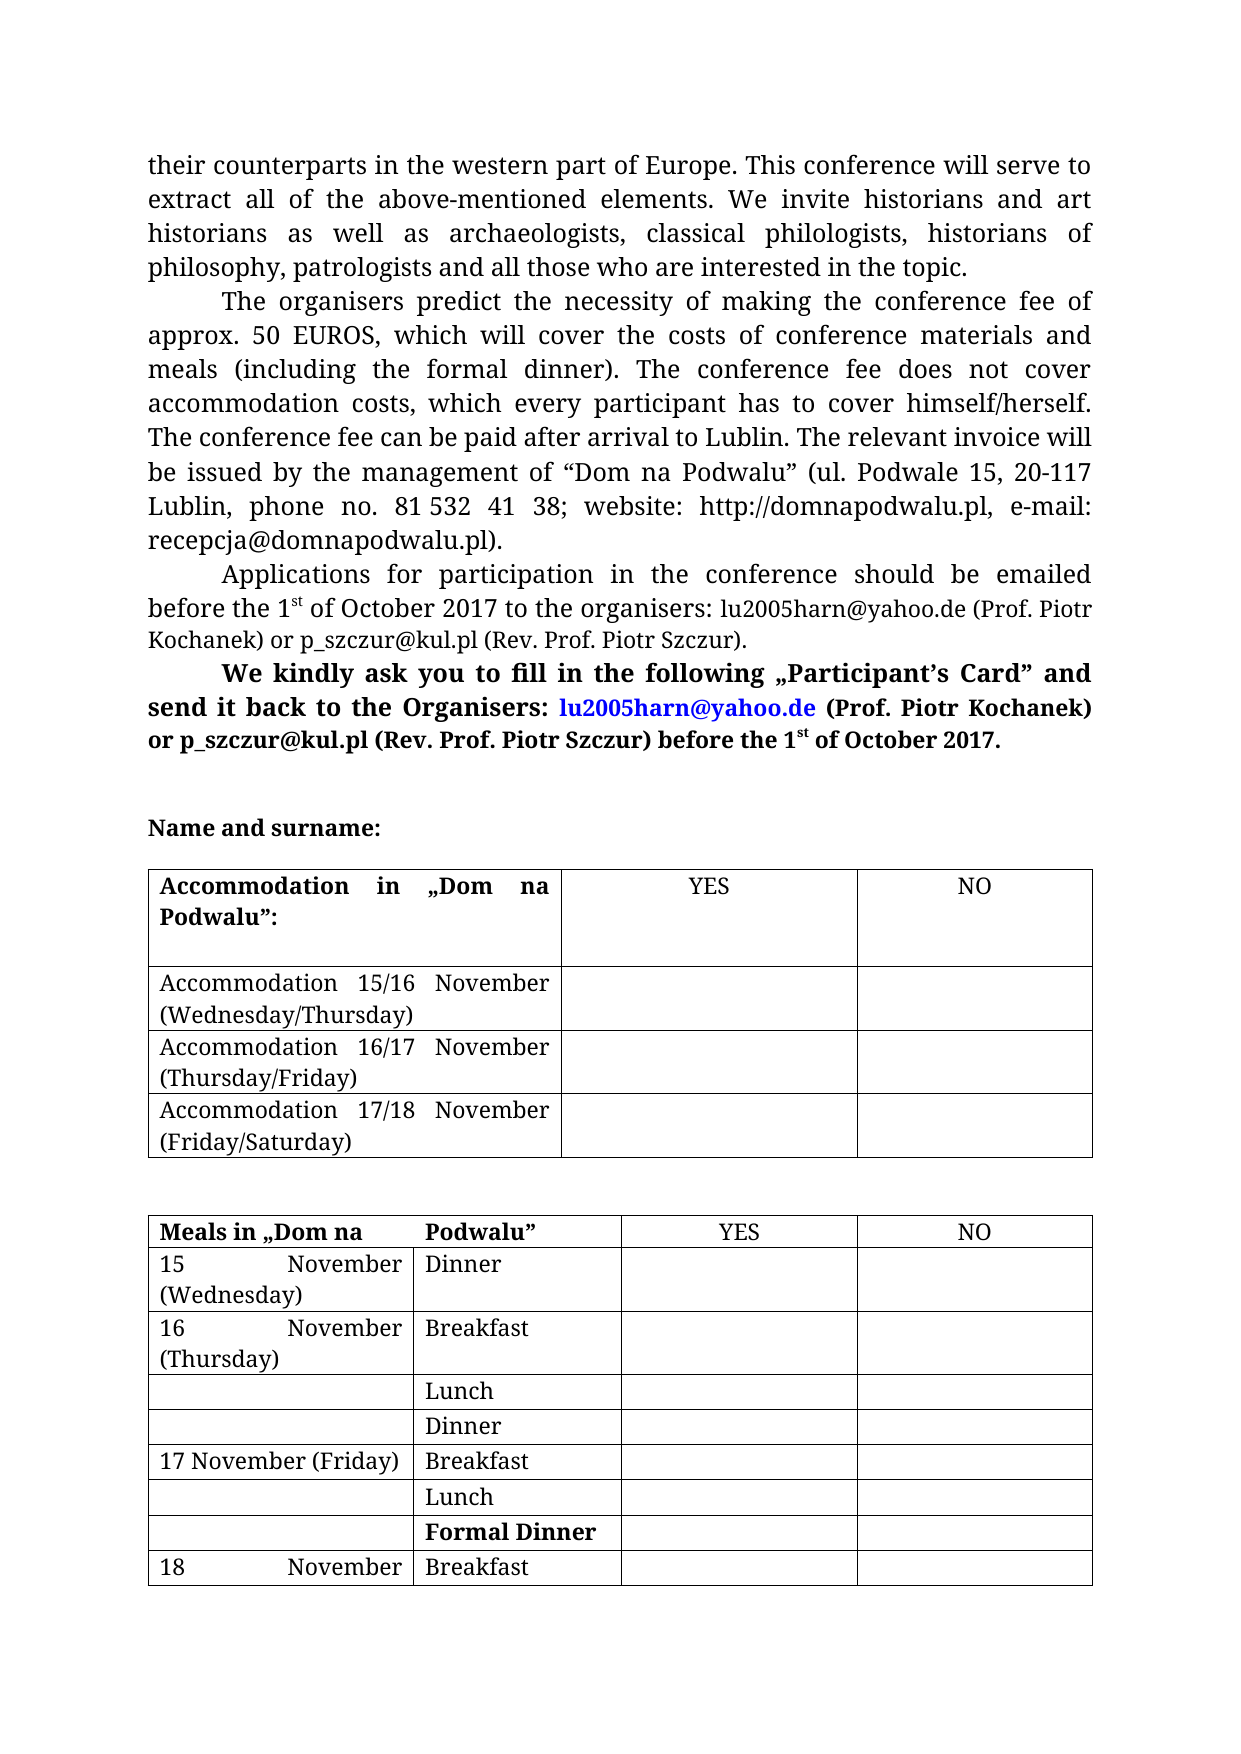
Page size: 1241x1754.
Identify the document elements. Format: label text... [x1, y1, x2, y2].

table_header Meals in „Dom na [149, 1216, 413, 1247]
table_cell Breakfast [414, 1312, 621, 1374]
table_cell [858, 967, 1092, 1030]
table_header NO [858, 1216, 1092, 1247]
table_cell [858, 1312, 1092, 1374]
table_cell [622, 1551, 857, 1585]
table_cell [562, 1094, 857, 1157]
table_cell Breakfast [414, 1551, 621, 1585]
table_cell [149, 1480, 413, 1514]
text The organisers predict the necessity of making the conference fee of approx. 50 EUROS, which will cover the costs of conference materials and meals (including the formal dinner). The conference fee does not cover accommodation costs, which every participant has to cover himself/herself. The conference fee can be paid after arrival to Lublin. The relevant invoice will be issued by the management of “Dom na Podwalu” (ul. Podwale 15, 20-117 Lublin, phone no. 81 532 41 38; website: http://domnapodwalu.pl, e-mail: recepcja@domnapodwalu.pl). [148, 284, 1093, 556]
table_cell 17 November (Friday) [149, 1445, 413, 1479]
table_cell [622, 1480, 857, 1514]
table_cell [149, 1375, 413, 1409]
table_cell [858, 1551, 1092, 1585]
table_cell [858, 1410, 1092, 1444]
table_cell Dinner [414, 1248, 621, 1311]
table_cell Formal Dinner [414, 1516, 621, 1549]
table_cell [858, 1094, 1092, 1157]
table_header NO [858, 870, 1092, 966]
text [148, 148, 1093, 284]
table_cell [858, 1445, 1092, 1479]
table_cell [562, 967, 857, 1030]
table_cell [622, 1312, 857, 1374]
text We kindly ask you to fill in the following „Participant’s Card” and send it back to the Organisers: lu2005harn@yahoo.de (Prof. Piotr Kochanek) or p_szczur@kul.pl (Rev. Prof. Piotr Szczur) before the 1st of October 2017. [148, 656, 1093, 755]
table_cell Breakfast [414, 1445, 621, 1479]
text Name and surname: [148, 812, 1093, 843]
table_cell [858, 1248, 1092, 1311]
table_cell 16 November (Thursday) [149, 1312, 413, 1374]
table_header YES [622, 1216, 857, 1247]
table_cell [858, 1480, 1092, 1514]
table_cell [149, 1410, 413, 1444]
text Applications for participation in the conference should be emailed before the 1st of October 2017 to the organisers: lu2005harn@yahoo.de (Prof. Piotr Kochanek) or p_szczur@kul.pl (Rev. Prof. Piotr Szczur). [148, 556, 1093, 656]
table_cell [149, 1516, 413, 1549]
table_cell [622, 1248, 857, 1311]
table_cell Lunch [414, 1480, 621, 1514]
table_cell [562, 1031, 857, 1093]
table_cell [622, 1445, 857, 1479]
table_cell [858, 1375, 1092, 1409]
table_cell [622, 1516, 857, 1549]
table_cell [858, 1516, 1092, 1549]
table_cell Accommodation 17/18 November (Friday/Saturday) [149, 1094, 561, 1157]
table_header YES [562, 870, 857, 966]
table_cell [149, 1551, 413, 1585]
table_cell Dinner [414, 1410, 621, 1444]
table_header Podwalu” [414, 1216, 621, 1247]
table_cell 15 November (Wednesday) [149, 1248, 413, 1311]
table_cell Accommodation 15/16 November (Wednesday/Thursday) [149, 967, 561, 1030]
table_cell [622, 1410, 857, 1444]
table_cell Accommodation 16/17 November (Thursday/Friday) [149, 1031, 561, 1093]
table_cell [622, 1375, 857, 1409]
table_header Accommodation in „Dom na Podwalu”: [149, 870, 561, 966]
table_cell [858, 1031, 1092, 1093]
table_cell Lunch [414, 1375, 621, 1409]
